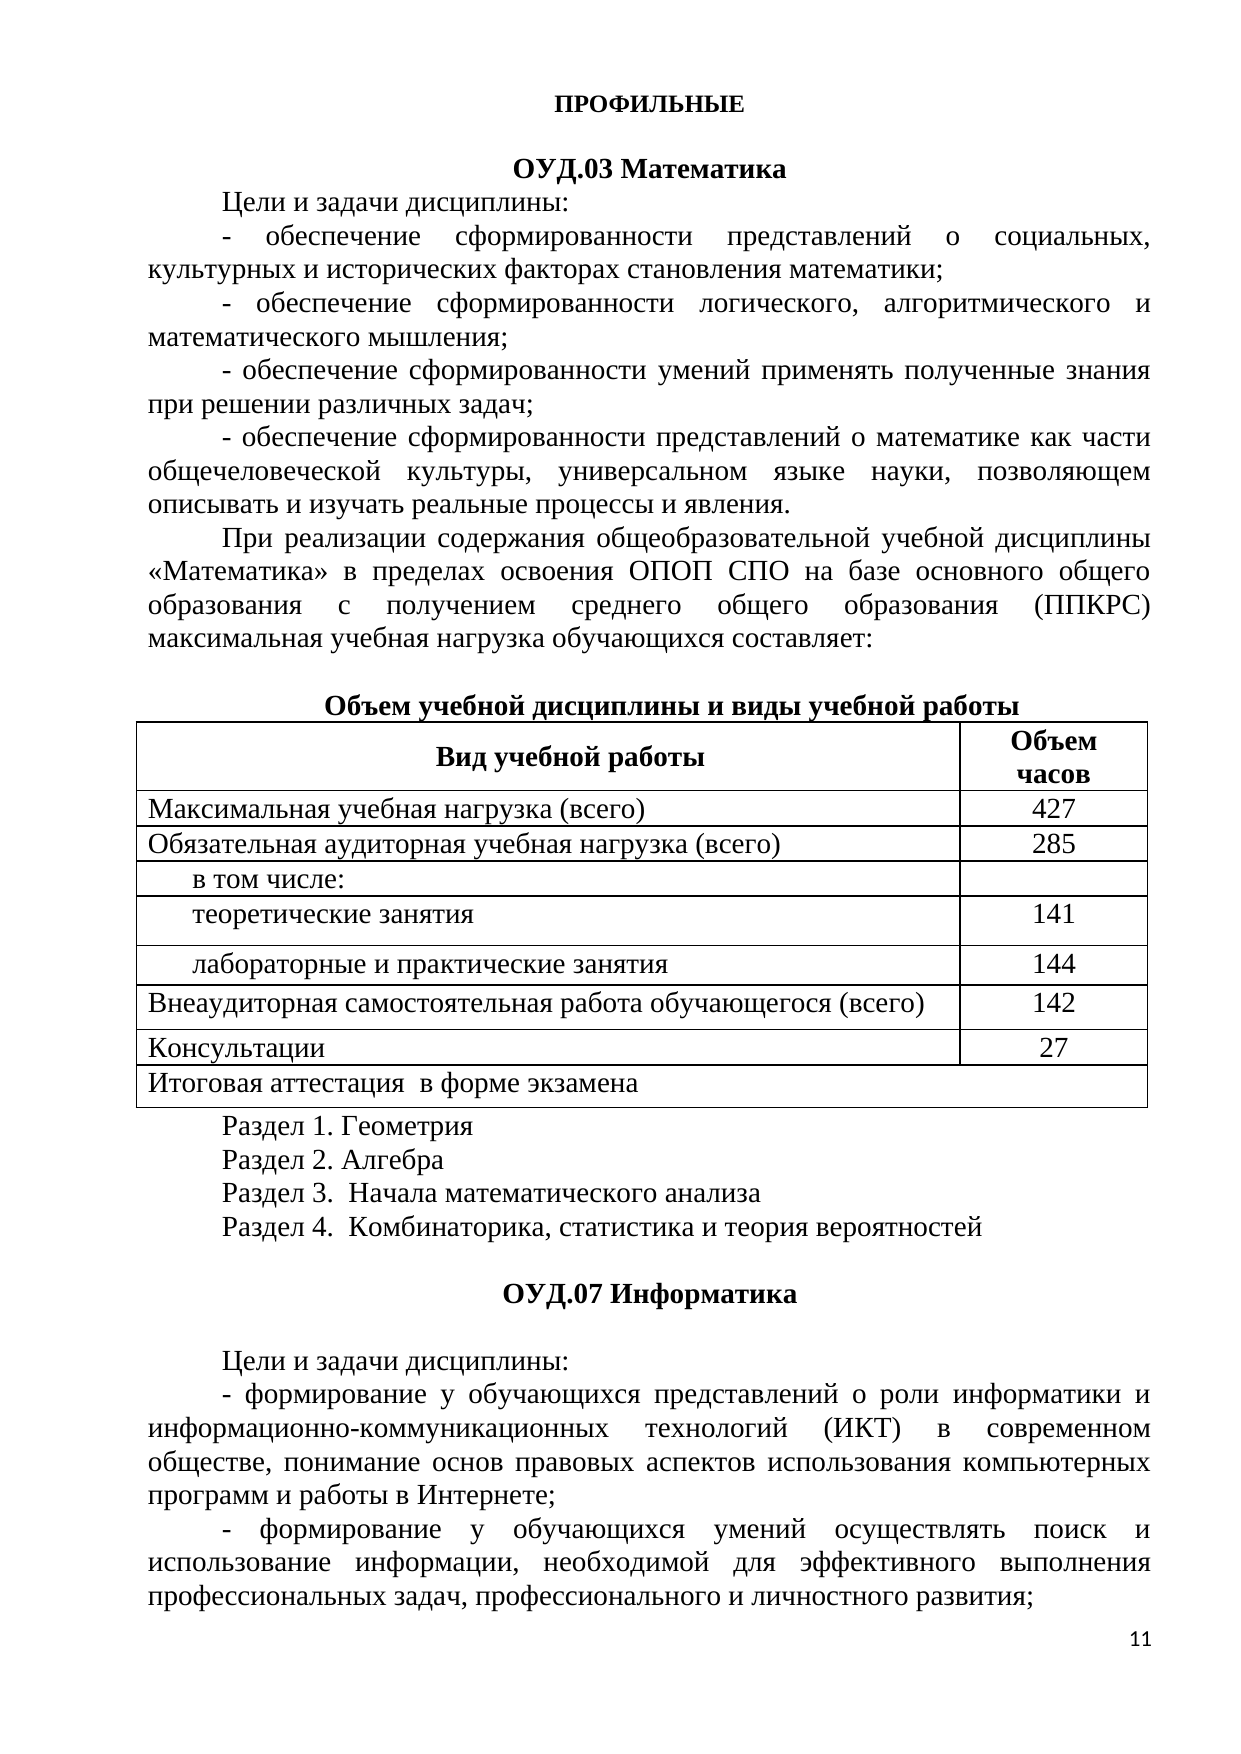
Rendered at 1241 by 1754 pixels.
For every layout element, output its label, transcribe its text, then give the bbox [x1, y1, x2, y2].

table_cell Консультации [137, 1030, 959, 1064]
text - обеспечение сформированности представлений о математике как части общечеловеческой культуры, универсальном языке науки, позволяющем описывать и изучать реальные процессы и явления. [148, 419, 1152, 520]
table_cell 144 [961, 946, 1147, 984]
text - обеспечение сформированности представлений о социальных, культурных и исторических факторах становления математики; [148, 218, 1152, 285]
table_cell в том числе: [137, 862, 959, 895]
table_cell теоретические занятия [137, 897, 959, 945]
table_header Вид учебной работы [137, 723, 959, 790]
text При реализации содержания общеобразовательной учебной дисциплины «Математика» в пределах освоения ОПОП СПО на базе основного общего образования с получением среднего общего образования (ППКРС) максимальная учебная нагрузка обучающихся составляет: [148, 520, 1152, 654]
table_cell 27 [961, 1030, 1147, 1064]
text Цели и задачи дисциплины: [148, 1343, 1152, 1377]
text ОУД.07 Информатика [148, 1276, 1152, 1309]
table_header Объем часов [961, 723, 1147, 790]
table_cell [961, 862, 1147, 895]
table_cell лабораторные и практические занятия [137, 946, 959, 984]
text Раздел 2. Алгебра [148, 1142, 1152, 1175]
table_cell 427 [961, 791, 1147, 825]
table_cell Максимальная учебная нагрузка (всего) [137, 791, 959, 825]
table_cell Итоговая аттестация в форме экзамена [137, 1066, 1147, 1107]
text ПРОФИЛЬНЫЕ [148, 89, 1152, 117]
table_cell 142 [961, 986, 1147, 1029]
text Цели и задачи дисциплины: [148, 184, 1152, 218]
text Раздел 4. Комбинаторика, статистика и теория вероятностей [148, 1209, 1152, 1242]
text - формирование у обучающихся умений осуществлять поиск и использование информации, необходимой для эффективного выполнения профессиональных задач, профессионального и личностного развития; [148, 1511, 1152, 1611]
table_cell 285 [961, 827, 1147, 860]
text - обеспечение сформированности умений применять полученные знания при решении различных задач; [148, 352, 1152, 419]
table_cell Обязательная аудиторная учебная нагрузка (всего) [137, 827, 959, 860]
table_cell Внеаудиторная самостоятельная работа обучающегося (всего) [137, 986, 959, 1029]
text Объем учебной дисциплины и виды учебной работы [148, 688, 1152, 721]
text - обеспечение сформированности логического, алгоритмического и математического мышления; [148, 285, 1152, 352]
text ОУД.03 Математика [148, 151, 1152, 184]
text Раздел 3. Начала математического анализа [148, 1175, 1152, 1209]
text Раздел 1. Геометрия [148, 1108, 1152, 1142]
text - формирование у обучающихся представлений о роли информатики и информационно-коммуникационных технологий (ИКТ) в современном обществе, понимание основ правовых аспектов использования компьютерных программ и работы в Интернете; [148, 1377, 1152, 1511]
table_cell 141 [961, 897, 1147, 945]
